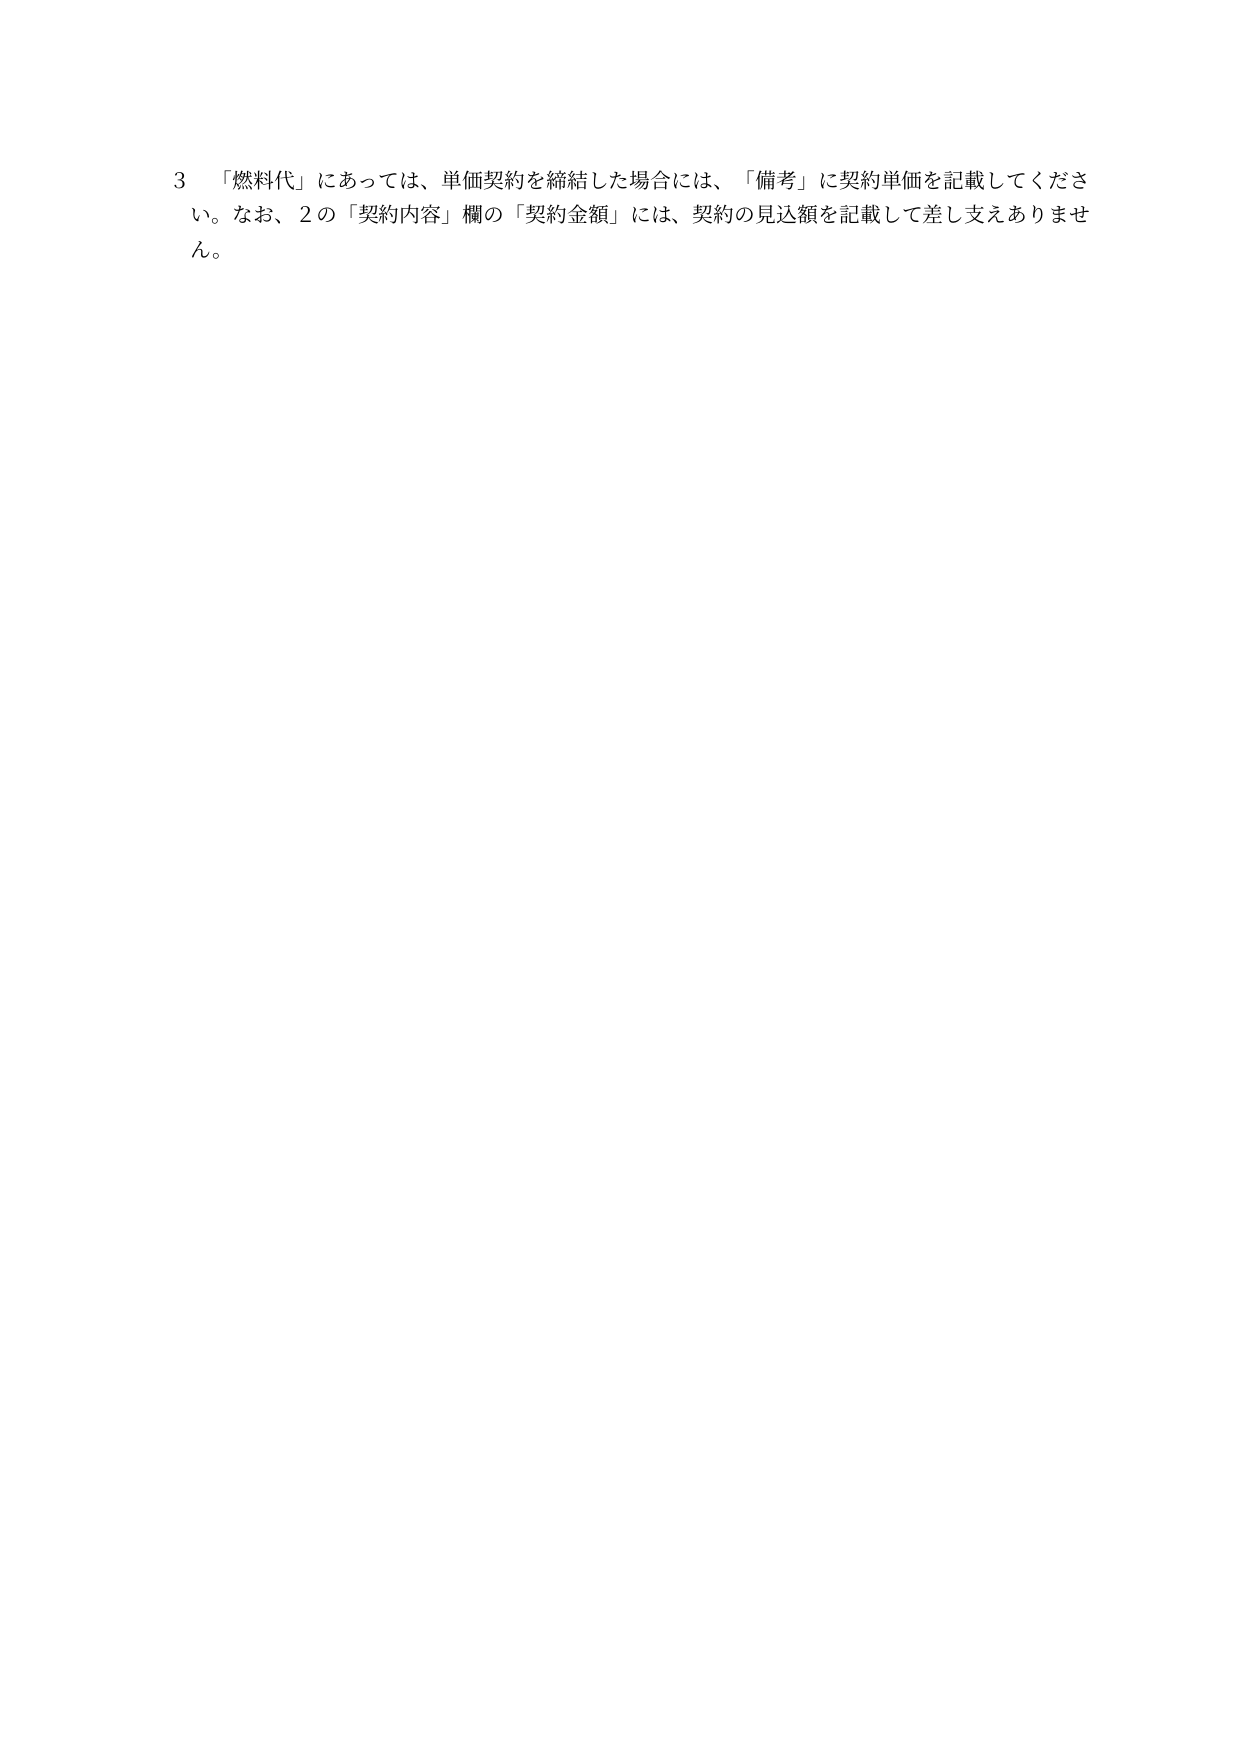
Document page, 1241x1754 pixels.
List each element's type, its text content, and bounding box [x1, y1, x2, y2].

text ３ 「燃料代」にあっては、単価契約を締結した場合には、「備考」に契約単価を記載してください。なお、２の「契約内容」欄の「契約金額」には、契約の見込額を記載して差し支えありません。 [169, 162, 1092, 266]
